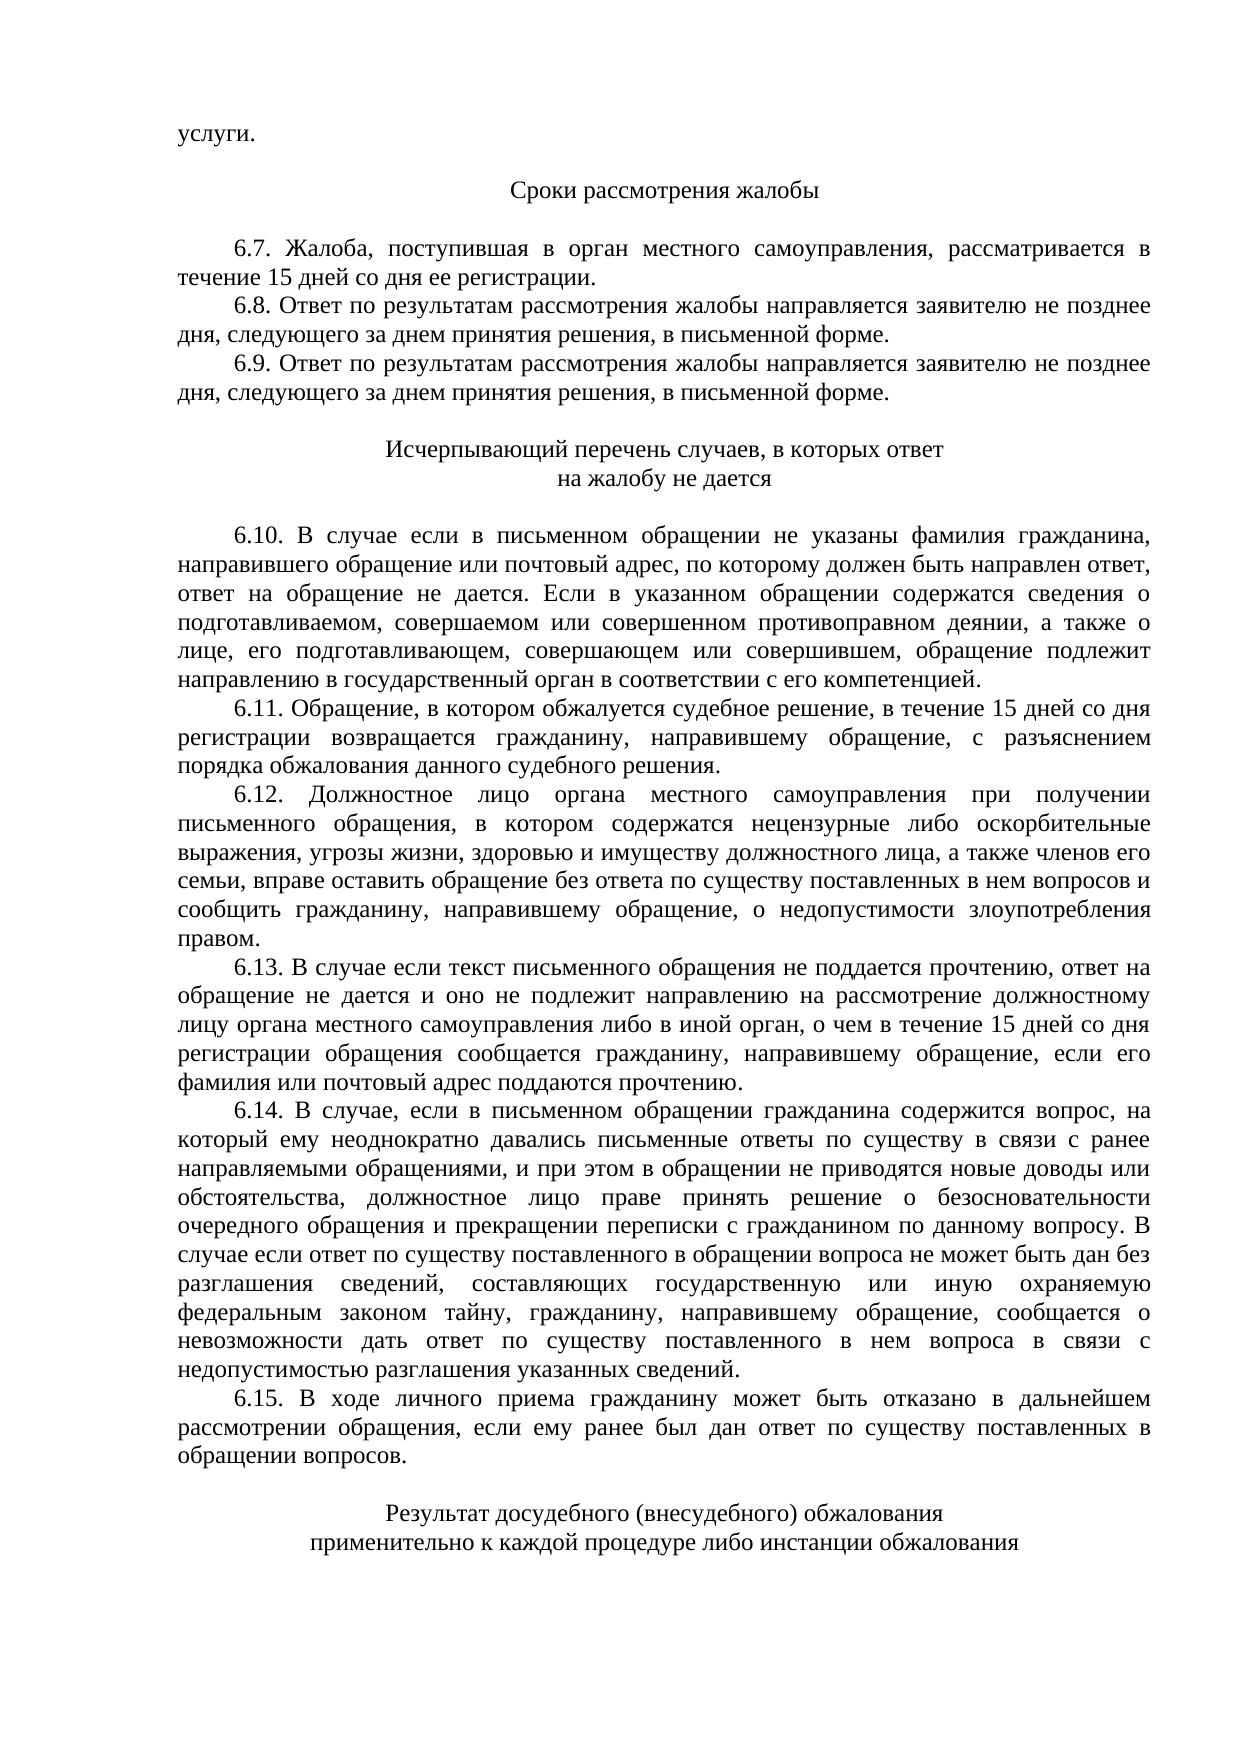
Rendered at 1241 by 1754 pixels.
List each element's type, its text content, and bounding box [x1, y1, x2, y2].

text 6.11. Обращение, в котором обжалуется судебное решение, в течение 15 дней со дня регистрации возвращается гражданину, направившему обращение, с разъяснением порядка обжалования данного судебного решения. [177, 693, 1152, 779]
text Сроки рассмотрения жалобы [177, 176, 1152, 204]
text 6.15. В ходе личного приема гражданину может быть отказано в дальнейшем рассмотрении обращения, если ему ранее был дан ответ по существу поставленных в обращении вопросов. [177, 1383, 1152, 1469]
text применительно к каждой процедуре либо инстанции обжалования [177, 1527, 1152, 1556]
text 6.14. В случае, если в письменном обращении гражданина содержится вопрос, на который ему неоднократно давались письменные ответы по существу в связи с ранее направляемыми обращениями, и при этом в обращении не приводятся новые доводы или обстоятельства, должностное лицо праве принять решение о безосновательности очередного обращения и прекращении переписки с гражданином по данному вопросу. В случае если ответ по существу поставленного в обращении вопроса не может быть дан без разглашения сведений, составляющих государственную или иную охраняемую федеральным законом тайну, гражданину, направившему обращение, сообщается о невозможности дать ответ по существу поставленного в нем вопроса в связи с недопустимостью разглашения указанных сведений. [177, 1096, 1152, 1383]
text 6.9. Ответ по результатам рассмотрения жалобы направляется заявителю не позднее дня, следующего за днем принятия решения, в письменной форме. [177, 348, 1152, 406]
text 6.12. Должностное лицо органа местного самоуправления при получении письменного обращения, в котором содержатся нецензурные либо оскорбительные выражения, угрозы жизни, здоровью и имуществу должностного лица, а также членов его семьи, вправе оставить обращение без ответа по существу поставленных в нем вопросов и сообщить гражданину, направившему обращение, о недопустимости злоупотребления правом. [177, 779, 1152, 952]
text Результат досудебного (внесудебного) обжалования [177, 1498, 1152, 1527]
text Исчерпывающий перечень случаев, в которых ответ [177, 434, 1152, 463]
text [177, 118, 1152, 147]
text 6.13. В случае если текст письменного обращения не поддается прочтению, ответ на обращение не дается и оно не подлежит направлению на рассмотрение должностному лицу органа местного самоуправления либо в иной орган, о чем в течение 15 дней со дня регистрации обращения сообщается гражданину, направившему обращение, если его фамилия или почтовый адрес поддаются прочтению. [177, 952, 1152, 1096]
text на жалобу не дается [177, 463, 1152, 492]
text 6.8. Ответ по результатам рассмотрения жалобы направляется заявителю не позднее дня, следующего за днем принятия решения, в письменной форме. [177, 291, 1152, 348]
text 6.7. Жалоба, поступившая в орган местного самоуправления, рассматривается в течение 15 дней со дня ее регистрации. [177, 233, 1152, 291]
text 6.10. В случае если в письменном обращении не указаны фамилия гражданина, направившего обращение или почтовый адрес, по которому должен быть направлен ответ, ответ на обращение не дается. Если в указанном обращении содержатся сведения о подготавливаемом, совершаемом или совершенном противоправном деянии, а также о лице, его подготавливающем, совершающем или совершившем, обращение подлежит направлению в государственный орган в соответствии с его компетенцией. [177, 521, 1152, 693]
